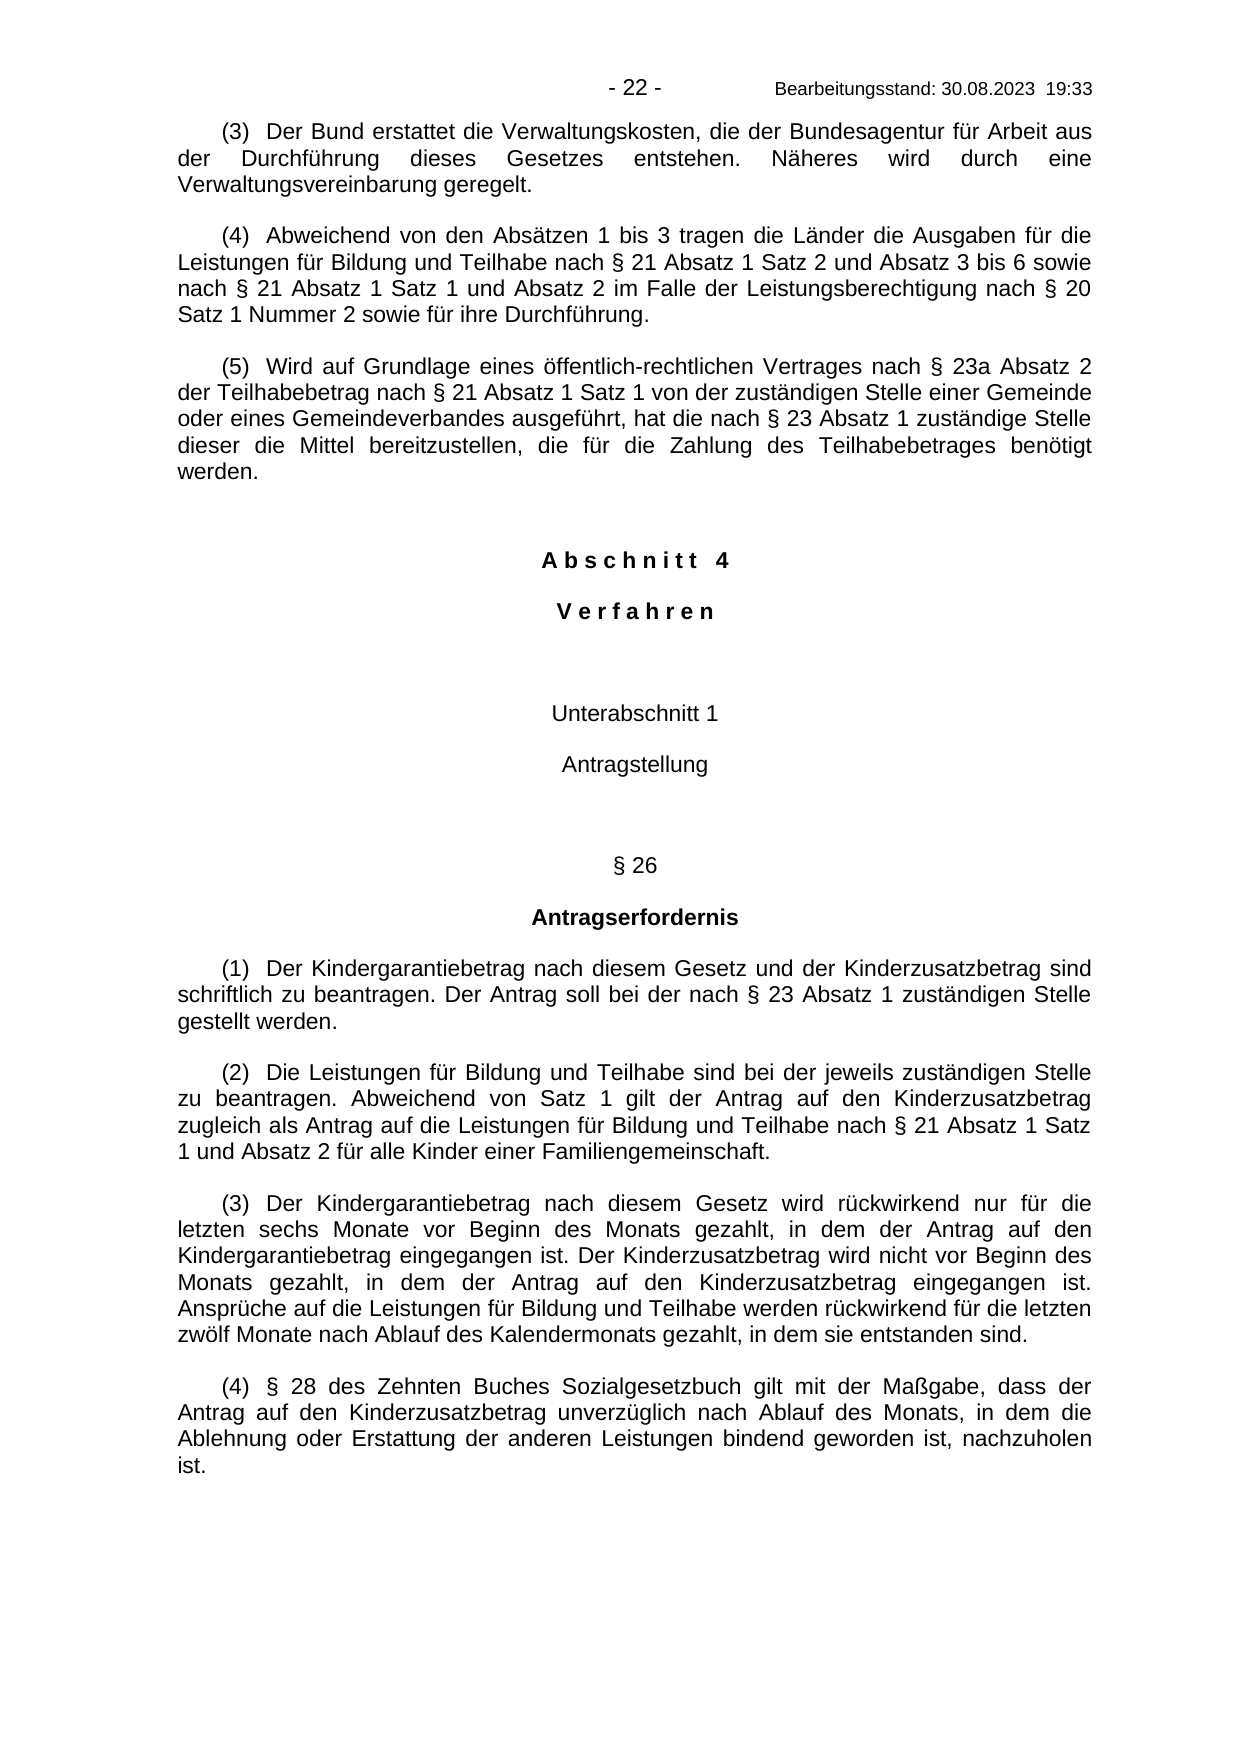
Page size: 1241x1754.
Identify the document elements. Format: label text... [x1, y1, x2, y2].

text Wird auf Grundlage eines öffentlich-rechtlichen Vertrages nach § 23a Absatz 2 der Teilhabebetrag nach § 21 Absatz 1 Satz 1 von der zuständigen Stelle einer Gemeinde oder eines Gemeindeverbandes ausgeführt, hat die nach § 23 Absatz 1 zuständige Stelle dieser die Mittel bereitzustellen, die für die Zahlung des Teilhabebetrages benötigt werden. [177, 353, 1093, 484]
text Der Kindergarantiebetrag nach diesem Gesetz wird rückwirkend nur für die letzten sechs Monate vor Beginn des Monats gezahlt, in dem der Antrag auf den Kindergarantiebetrag eingegangen ist. Der Kinderzusatzbetrag wird nicht vor Beginn des Monats gezahlt, in dem der Antrag auf den Kinderzusatzbetrag eingegangen ist. Ansprüche auf die Leistungen für Bildung und Teilhabe werden rückwirkend für die letzten zwölf Monate nach Ablauf des Kalendermonats gezahlt, in dem sie entstanden sind. [177, 1189, 1093, 1348]
text Der Bund erstattet die Verwaltungskosten, die der Bundesagentur für Arbeit aus der Durchführung dieses Gesetzes entstehen. Näheres wird durch eine Verwaltungsvereinbarung geregelt. [177, 118, 1093, 197]
text Antragserfordernis [177, 904, 1093, 930]
text § 28 des Zehnten Buches Sozialgesetzbuch gilt mit der Maßgabe, dass der Antrag auf den Kinderzusatzbetrag unverzüglich nach Ablauf des Monats, in dem die Ablehnung oder Erstattung der anderen Leistungen bindend geworden ist, nachzuholen ist. [177, 1373, 1093, 1478]
text Die Leistungen für Bildung und Teilhabe sind bei der jeweils zuständigen Stelle zu beantragen. Abweichend von Satz 1 gilt der Antrag auf den Kinderzusatzbetrag zugleich als Antrag auf die Leistungen für Bildung und Teilhabe nach § 21 Absatz 1 Satz 1 und Absatz 2 für alle Kinder einer Familiengemeinschaft. [177, 1059, 1093, 1164]
text Antragstellung [177, 751, 1093, 777]
text Der Kindergarantiebetrag nach diesem Gesetz und der Kinderzusatzbetrag sind schriftlich zu beantragen. Der Antrag soll bei der nach § 23 Absatz 1 zuständigen Stelle gestellt werden. [177, 955, 1093, 1034]
text Abweichend von den Absätzen 1 bis 3 tragen die Länder die Ausgaben für die Leistungen für Bildung und Teilhabe nach § 21 Absatz 1 Satz 2 und Absatz 3 bis 6 sowie nach § 21 Absatz 1 Satz 1 und Absatz 2 im Falle der Leistungsberechtigung nach § 20 Satz 1 Nummer 2 sowie für ihre Durchführung. [177, 222, 1093, 328]
text Verfahren [177, 598, 1093, 624]
